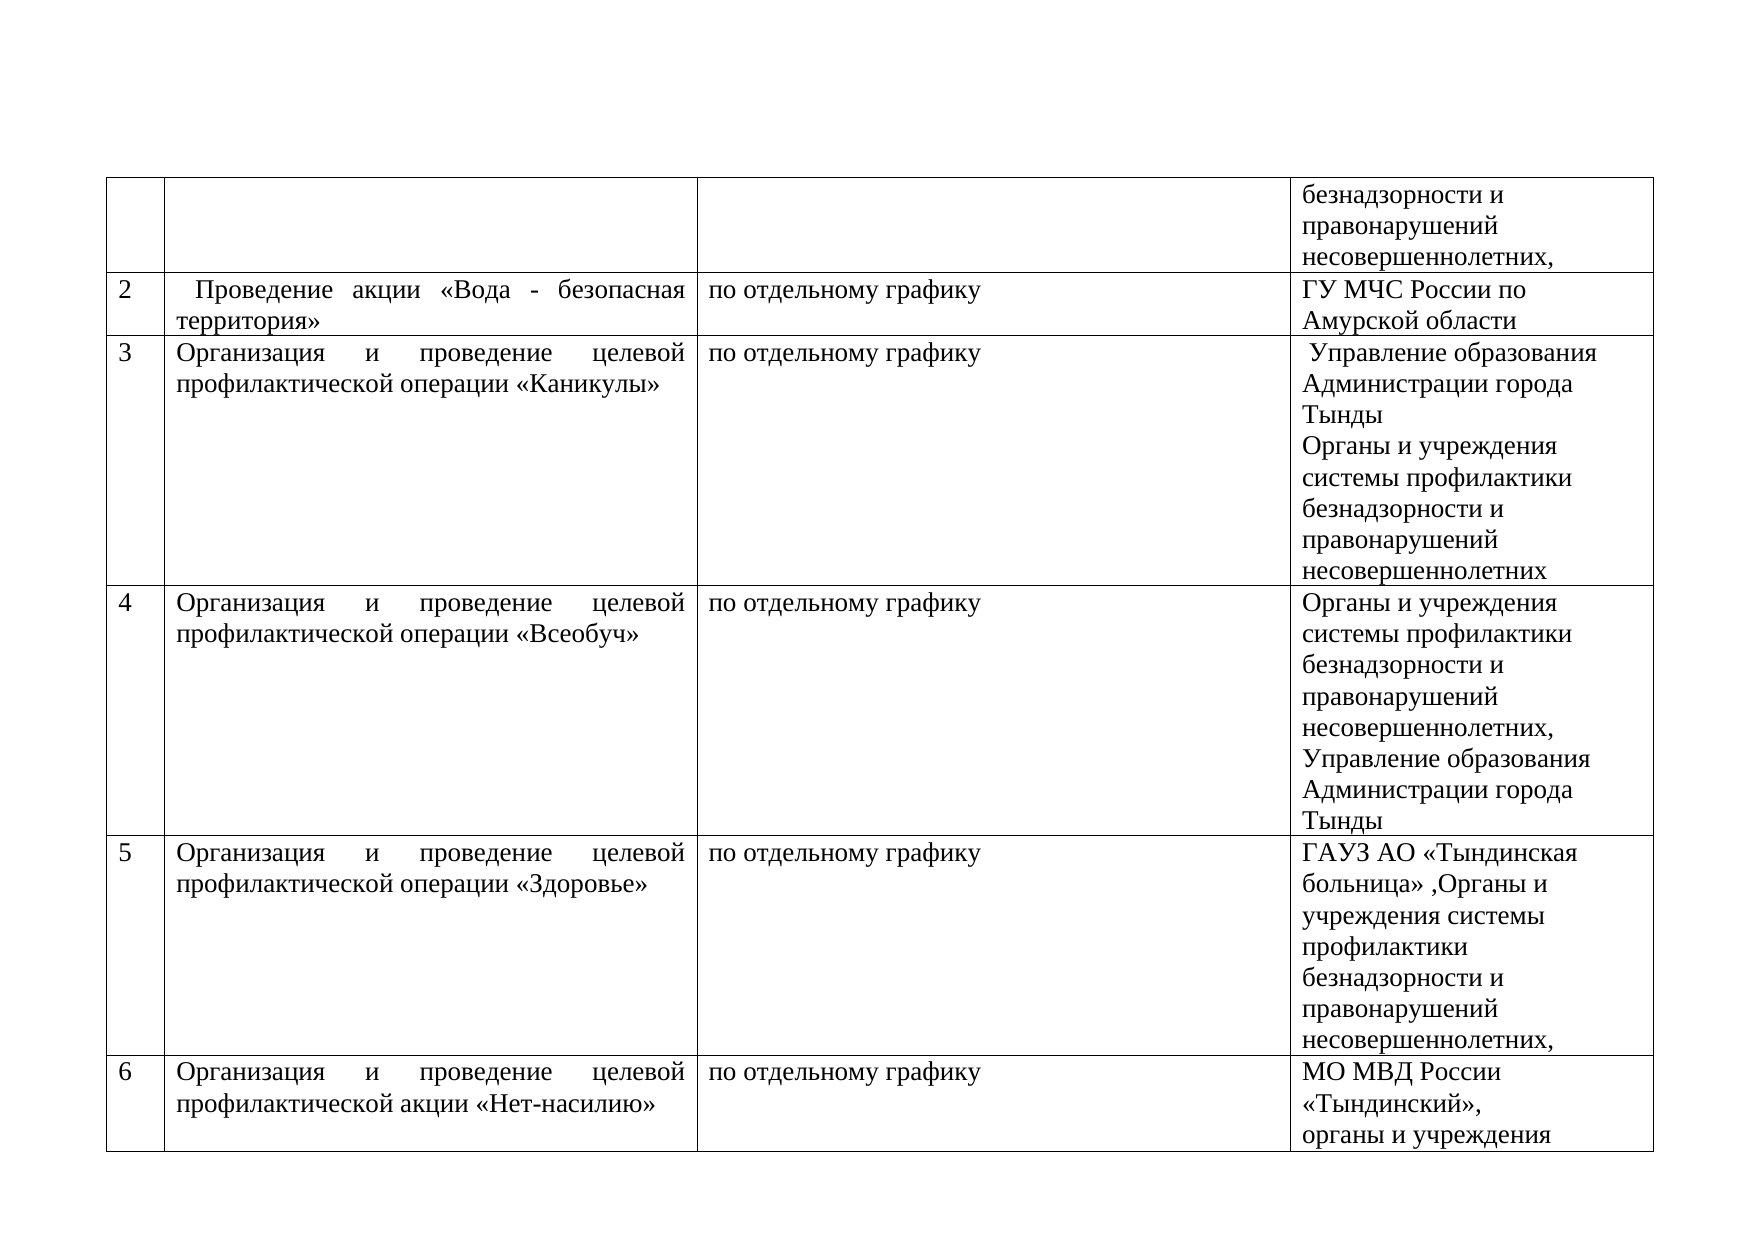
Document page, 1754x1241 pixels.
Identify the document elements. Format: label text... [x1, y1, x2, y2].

table_cell Организация и проведение целевой профилактической операции «Здоровье» [165, 836, 697, 1054]
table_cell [698, 178, 1290, 272]
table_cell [165, 178, 697, 272]
table_cell Организация и проведение целевой профилактической операции «Всеобуч» [165, 586, 697, 835]
table_cell 3 [107, 336, 164, 585]
table_cell 6 [107, 1056, 164, 1151]
table_cell ГАУЗ АО «Тындинская больница» ,Органы и учреждения системы профилактики безнадзорности и правонарушений несовершеннолетних, [1291, 836, 1653, 1054]
table_cell ГУ МЧС России по Амурской области [1291, 273, 1653, 335]
table_cell Управление образования Администрации города Тынды Органы и учреждения системы профилактики безнадзорности и правонарушений несовершеннолетних [1291, 336, 1653, 585]
table_cell 1. [107, 178, 164, 272]
table_cell 5 [107, 836, 164, 1054]
table_cell Организация и проведение целевой профилактической операции «Каникулы» [165, 336, 697, 585]
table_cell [698, 1056, 1290, 1151]
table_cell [165, 1056, 697, 1151]
table_cell Органы и учреждения системы профилактики безнадзорности и правонарушений несовершеннолетних, Управление образования Администрации города Тынды [1291, 586, 1653, 835]
table_cell Проведение акции «Вода - безопасная территория» [165, 273, 697, 335]
table_cell по отдельному графику [698, 273, 1290, 335]
table_cell по отдельному графику [698, 336, 1290, 585]
table_cell 2 [107, 273, 164, 335]
table_cell по отдельному графику [698, 836, 1290, 1054]
table_cell 4 [107, 586, 164, 835]
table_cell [1291, 178, 1653, 272]
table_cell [1291, 1056, 1653, 1151]
table_cell по отдельному графику [698, 586, 1290, 835]
